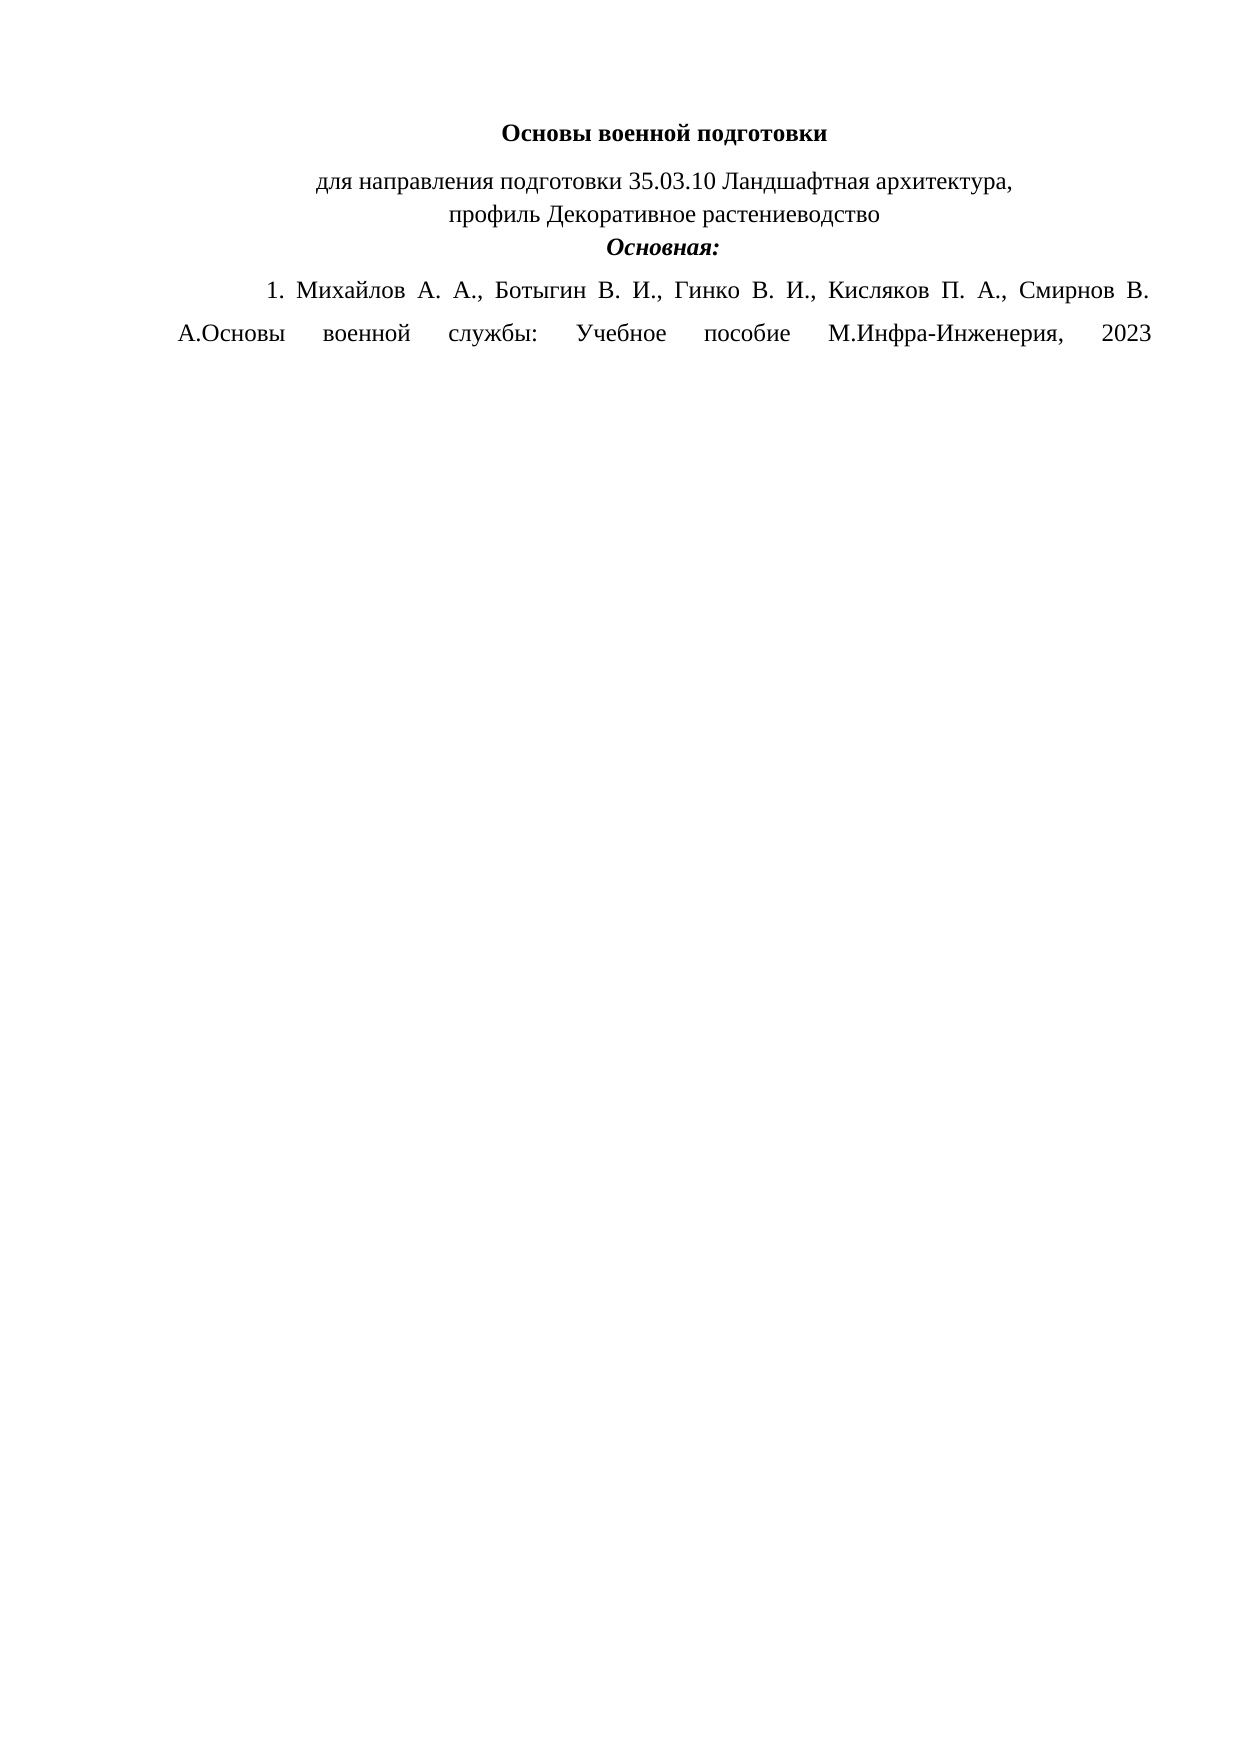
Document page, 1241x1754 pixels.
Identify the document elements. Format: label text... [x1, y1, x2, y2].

text профиль Декоративное растениеводство [177, 199, 1152, 228]
text Основы военной подготовки [177, 118, 1152, 147]
text для направления подготовки 35.03.10 Ландшафтная архитектура, [177, 166, 1152, 194]
text Основная: [177, 232, 1152, 261]
text 1. Михайлов А. А., Ботыгин В. И., Гинко В. И., Кисляков П. А., Смирнов В. А.Основы военной службы: Учебное пособие М.Инфра-Инженерия, 2023 [177, 275, 1152, 389]
